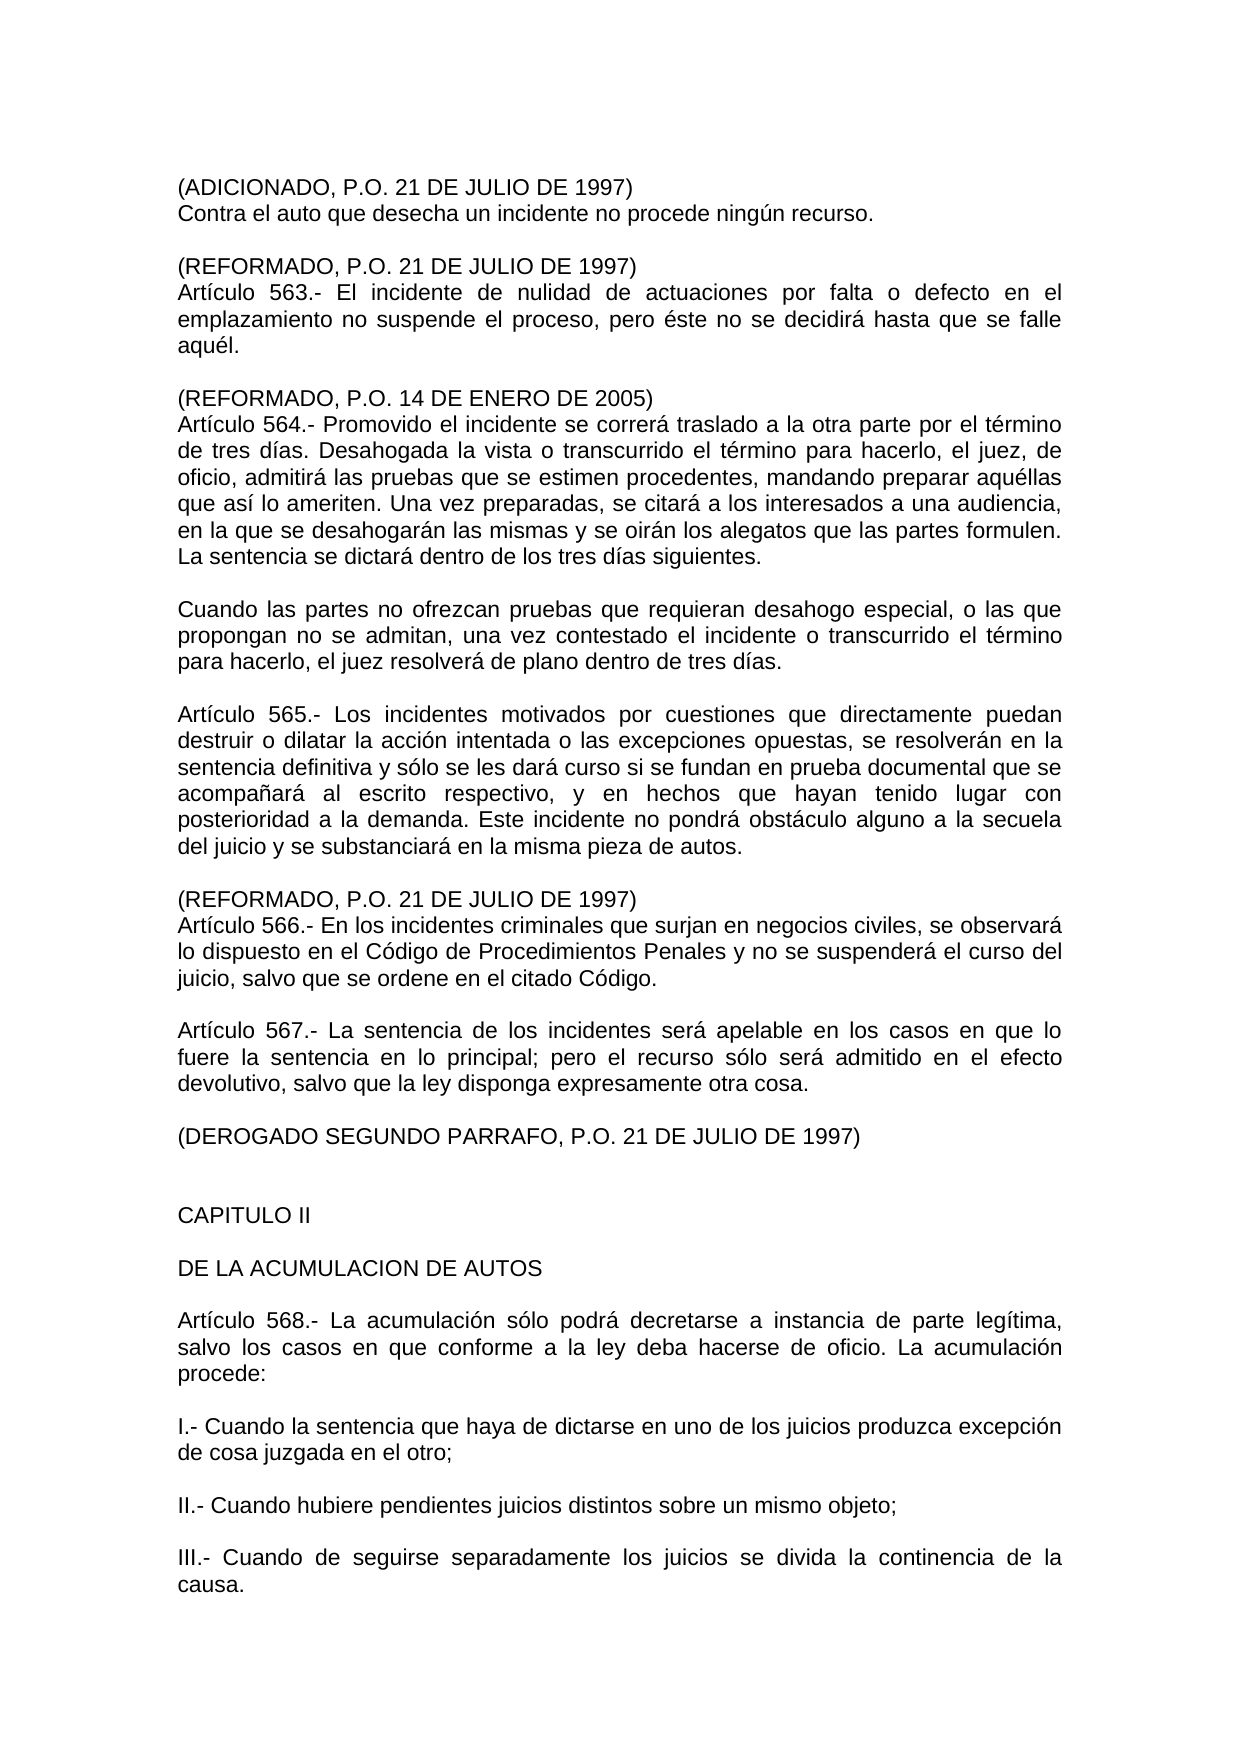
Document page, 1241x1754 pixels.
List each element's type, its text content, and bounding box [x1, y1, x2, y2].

text CAPITULO II [177, 1202, 1063, 1228]
text Artículo 566.- En los incidentes criminales que surjan en negocios civiles, se observará lo dispuesto en el Código de Procedimientos Penales y no se suspenderá el curso del juicio, salvo que se ordene en el citado Código. [177, 912, 1063, 991]
text Artículo 565.- Los incidentes motivados por cuestiones que directamente puedan destruir o dilatar la acción intentada o las excepciones opuestas, se resolverán en la sentencia definitiva y sólo se les dará curso si se fundan en prueba documental que se acompañará al escrito respectivo, y en hechos que hayan tenido lugar con posterioridad a la demanda. Este incidente no pondrá obstáculo alguno a la secuela del juicio y se substanciará en la misma pieza de autos. [177, 701, 1063, 859]
text (DEROGADO SEGUNDO PARRAFO, P.O. 21 DE JULIO DE 1997) [177, 1123, 1063, 1149]
text Artículo 563.- El incidente de nulidad de actuaciones por falta o defecto en el emplazamiento no suspende el proceso, pero éste no se decidirá hasta que se falle aquél. [177, 279, 1063, 358]
text Artículo 564.- Promovido el incidente se correrá traslado a la otra parte por el término de tres días. Desahogada la vista o transcurrido el término para hacerlo, el juez, de oficio, admitirá las pruebas que se estimen procedentes, mandando preparar aquéllas que así lo ameriten. Una vez preparadas, se citará a los interesados a una audiencia, en la que se desahogarán las mismas y se oirán los alegatos que las partes formulen. La sentencia se dictará dentro de los tres días siguientes. [177, 411, 1063, 569]
text (REFORMADO, P.O. 21 DE JULIO DE 1997) [177, 253, 1063, 279]
text Artículo 568.- La acumulación sólo podrá decretarse a instancia de parte legítima, salvo los casos en que conforme a la ley deba hacerse de oficio. La acumulación procede: [177, 1307, 1063, 1386]
text Artículo 567.- La sentencia de los incidentes será apelable en los casos en que lo fuere la sentencia en lo principal; pero el recurso sólo será admitido en el efecto devolutivo, salvo que la ley disponga expresamente otra cosa. [177, 1017, 1063, 1096]
text Cuando las partes no ofrezcan pruebas que requieran desahogo especial, o las que propongan no se admitan, una vez contestado el incidente o transcurrido el término para hacerlo, el juez resolverá de plano dentro de tres días. [177, 596, 1063, 675]
text (REFORMADO, P.O. 14 DE ENERO DE 2005) [177, 385, 1063, 411]
text (ADICIONADO, P.O. 21 DE JULIO DE 1997) [177, 174, 1063, 200]
text II.- Cuando hubiere pendientes juicios distintos sobre un mismo objeto; [177, 1492, 1063, 1518]
text I.- Cuando la sentencia que haya de dictarse en uno de los juicios produzca excepción de cosa juzgada en el otro; [177, 1413, 1063, 1465]
text (REFORMADO, P.O. 21 DE JULIO DE 1997) [177, 886, 1063, 912]
text DE LA ACUMULACION DE AUTOS [177, 1254, 1063, 1281]
text Contra el auto que desecha un incidente no procede ningún recurso. [177, 200, 1063, 227]
text III.- Cuando de seguirse separadamente los juicios se divida la continencia de la causa. [177, 1544, 1063, 1597]
